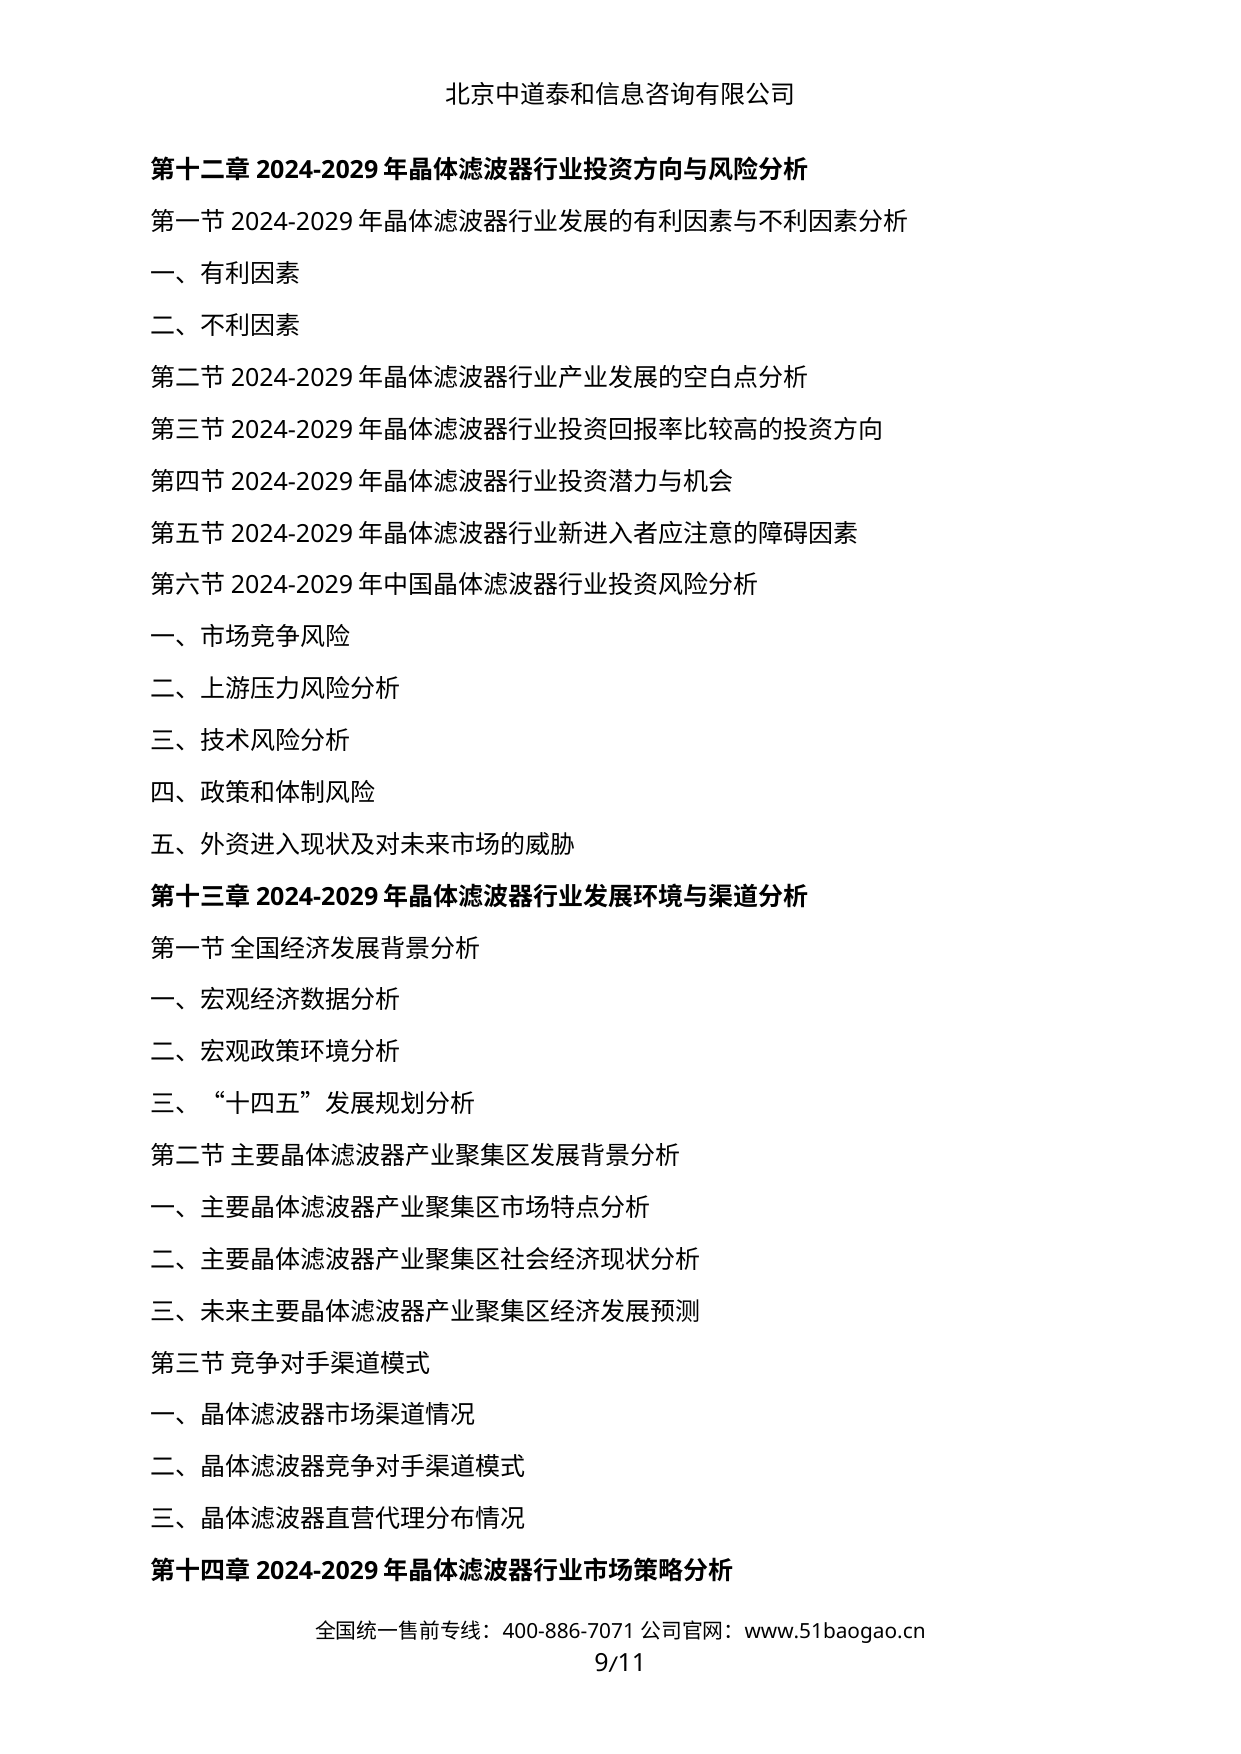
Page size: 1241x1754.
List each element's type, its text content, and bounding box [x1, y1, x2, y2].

text 第三节 竞争对手渠道模式 [150, 1343, 1090, 1379]
text 一、晶体滤波器市场渠道情况 [150, 1395, 1090, 1431]
text 第十二章 2024-2029年晶体滤波器行业投资方向与风险分析 [150, 150, 1090, 186]
text 三、未来主要晶体滤波器产业聚集区经济发展预测 [150, 1291, 1090, 1327]
text 第一节 全国经济发展背景分析 [150, 928, 1090, 964]
text 一、主要晶体滤波器产业聚集区市场特点分析 [150, 1187, 1090, 1224]
text 第十三章 2024-2029年晶体滤波器行业发展环境与渠道分析 [150, 876, 1090, 912]
text 第二节 主要晶体滤波器产业聚集区发展背景分析 [150, 1136, 1090, 1172]
text 二、主要晶体滤波器产业聚集区社会经济现状分析 [150, 1239, 1090, 1276]
text 第一节 2024-2029年晶体滤波器行业发展的有利因素与不利因素分析 [150, 202, 1090, 238]
text 三、技术风险分析 [150, 721, 1090, 757]
text 三、“十四五”发展规划分析 [150, 1084, 1090, 1120]
text 三、晶体滤波器直营代理分布情况 [150, 1499, 1090, 1535]
text 二、上游压力风险分析 [150, 669, 1090, 705]
text 第三节 2024-2029年晶体滤波器行业投资回报率比较高的投资方向 [150, 409, 1090, 446]
text 五、外资进入现状及对未来市场的威胁 [150, 824, 1090, 861]
text 第五节 2024-2029年晶体滤波器行业新进入者应注意的障碍因素 [150, 513, 1090, 549]
text 第十四章 2024-2029年晶体滤波器行业市场策略分析 [150, 1551, 1090, 1587]
text 二、不利因素 [150, 306, 1090, 342]
text 二、晶体滤波器竞争对手渠道模式 [150, 1447, 1090, 1483]
text 一、宏观经济数据分析 [150, 980, 1090, 1016]
text 二、宏观政策环境分析 [150, 1032, 1090, 1068]
text 第二节 2024-2029年晶体滤波器行业产业发展的空白点分析 [150, 357, 1090, 394]
text 第四节 2024-2029年晶体滤波器行业投资潜力与机会 [150, 461, 1090, 497]
text 一、市场竞争风险 [150, 617, 1090, 653]
text 一、有利因素 [150, 254, 1090, 290]
text 第六节 2024-2029年中国晶体滤波器行业投资风险分析 [150, 565, 1090, 601]
text 四、政策和体制风险 [150, 772, 1090, 809]
